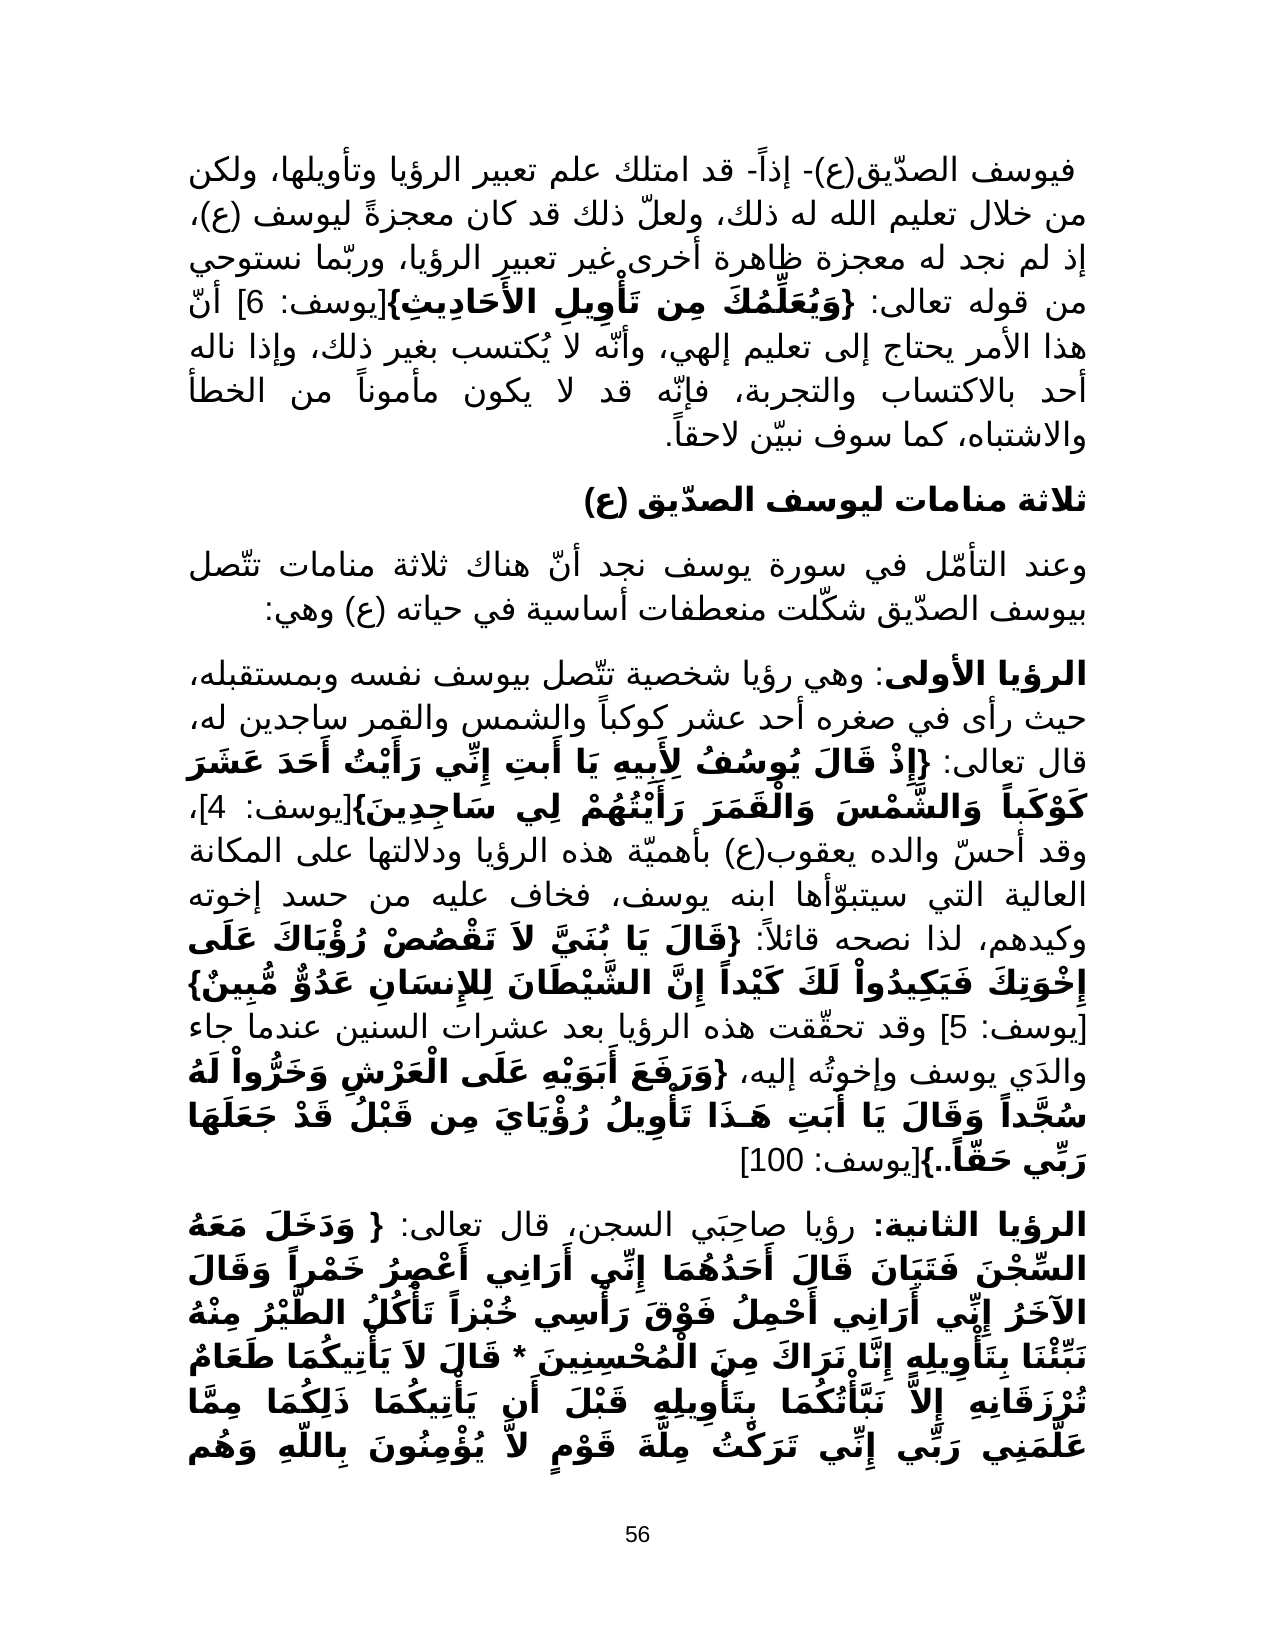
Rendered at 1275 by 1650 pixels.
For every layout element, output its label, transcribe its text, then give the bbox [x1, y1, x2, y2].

text ثلاثة منامات ليوسف الصدّيق (ع) [187, 480, 1087, 518]
text الرؤيا الأولى: وهي رؤيا شخصية تتّصل بيوسف نفسه وبمستقبله، حيث رأى في صغره أحد عشر كوكباً والشمس والقمر ساجدين له، قال تعالى: {إِذْ قَالَ يُوسُفُ لِأَبِيهِ يَا أَبتِ إِنِّي رَأَيْتُ أَحَدَ عَشَرَ كَوْكَباً وَالشَّمْسَ وَالْقَمَرَ رَأَيْتُهُمْ لِي سَاجِدِينَ}[يوسف: 4]، وقد أحسّ والده يعقوب(ع) بأهميّة هذه الرؤيا ودلالتها على المكانة العالية التي سيتبوّأها ابنه يوسف، فخاف عليه من حسد إخوته وكيدهم، لذا نصحه قائلاً: {قَالَ يَا بُنَيَّ لاَ تَقْصُصْ رُؤْيَاكَ عَلَى إِخْوَتِكَ فَيَكِيدُواْ لَكَ كَيْداً إِنَّ الشَّيْطَانَ لِلإِنسَانِ عَدُوٌّ مُّبِينٌ}[يوسف: 5] وقد تحقّقت هذه الرؤيا بعد عشرات السنين عندما جاء والدَي يوسف وإخوتُه إليه، {وَرَفَعَ أَبَوَيْهِ عَلَى الْعَرْشِ وَخَرُّواْ لَهُ سُجَّداً وَقَالَ يَا أَبَتِ هَـذَا تَأْوِيلُ رُؤْيَايَ مِن قَبْلُ قَدْ جَعَلَهَا رَبِّي حَقّاً..}[يوسف: 100] [187, 654, 1087, 1178]
text فيوسف الصدّيق(ع)- إذاً- قد امتلك علم تعبير الرؤيا وتأويلها، ولكن من خلال تعليم الله له ذلك، ولعلّ ذلك قد كان معجزةً ليوسف (ع)، إذ لم نجد له معجزة ظاهرة أخرى غير تعبير الرؤيا، وربّما نستوحي من قوله تعالى: {وَيُعَلِّمُكَ مِن تَأْوِيلِ الأَحَادِيثِ}[يوسف: 6] أنّ هذا الأمر يحتاج إلى تعليم إلهي، وأنّه لا يُكتسب بغير ذلك، وإذا ناله أحد بالاكتساب والتجربة، فإنّه قد لا يكون مأموناً من الخطأ والاشتباه، كما سوف نبيّن لاحقاً. [187, 150, 1087, 453]
text وعند التأمّل في سورة يوسف نجد أنّ هناك ثلاثة منامات تتّصل بيوسف الصدّيق شكّلت منعطفات أساسية في حياته (ع) وهي: [187, 545, 1087, 628]
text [187, 1205, 1087, 1464]
